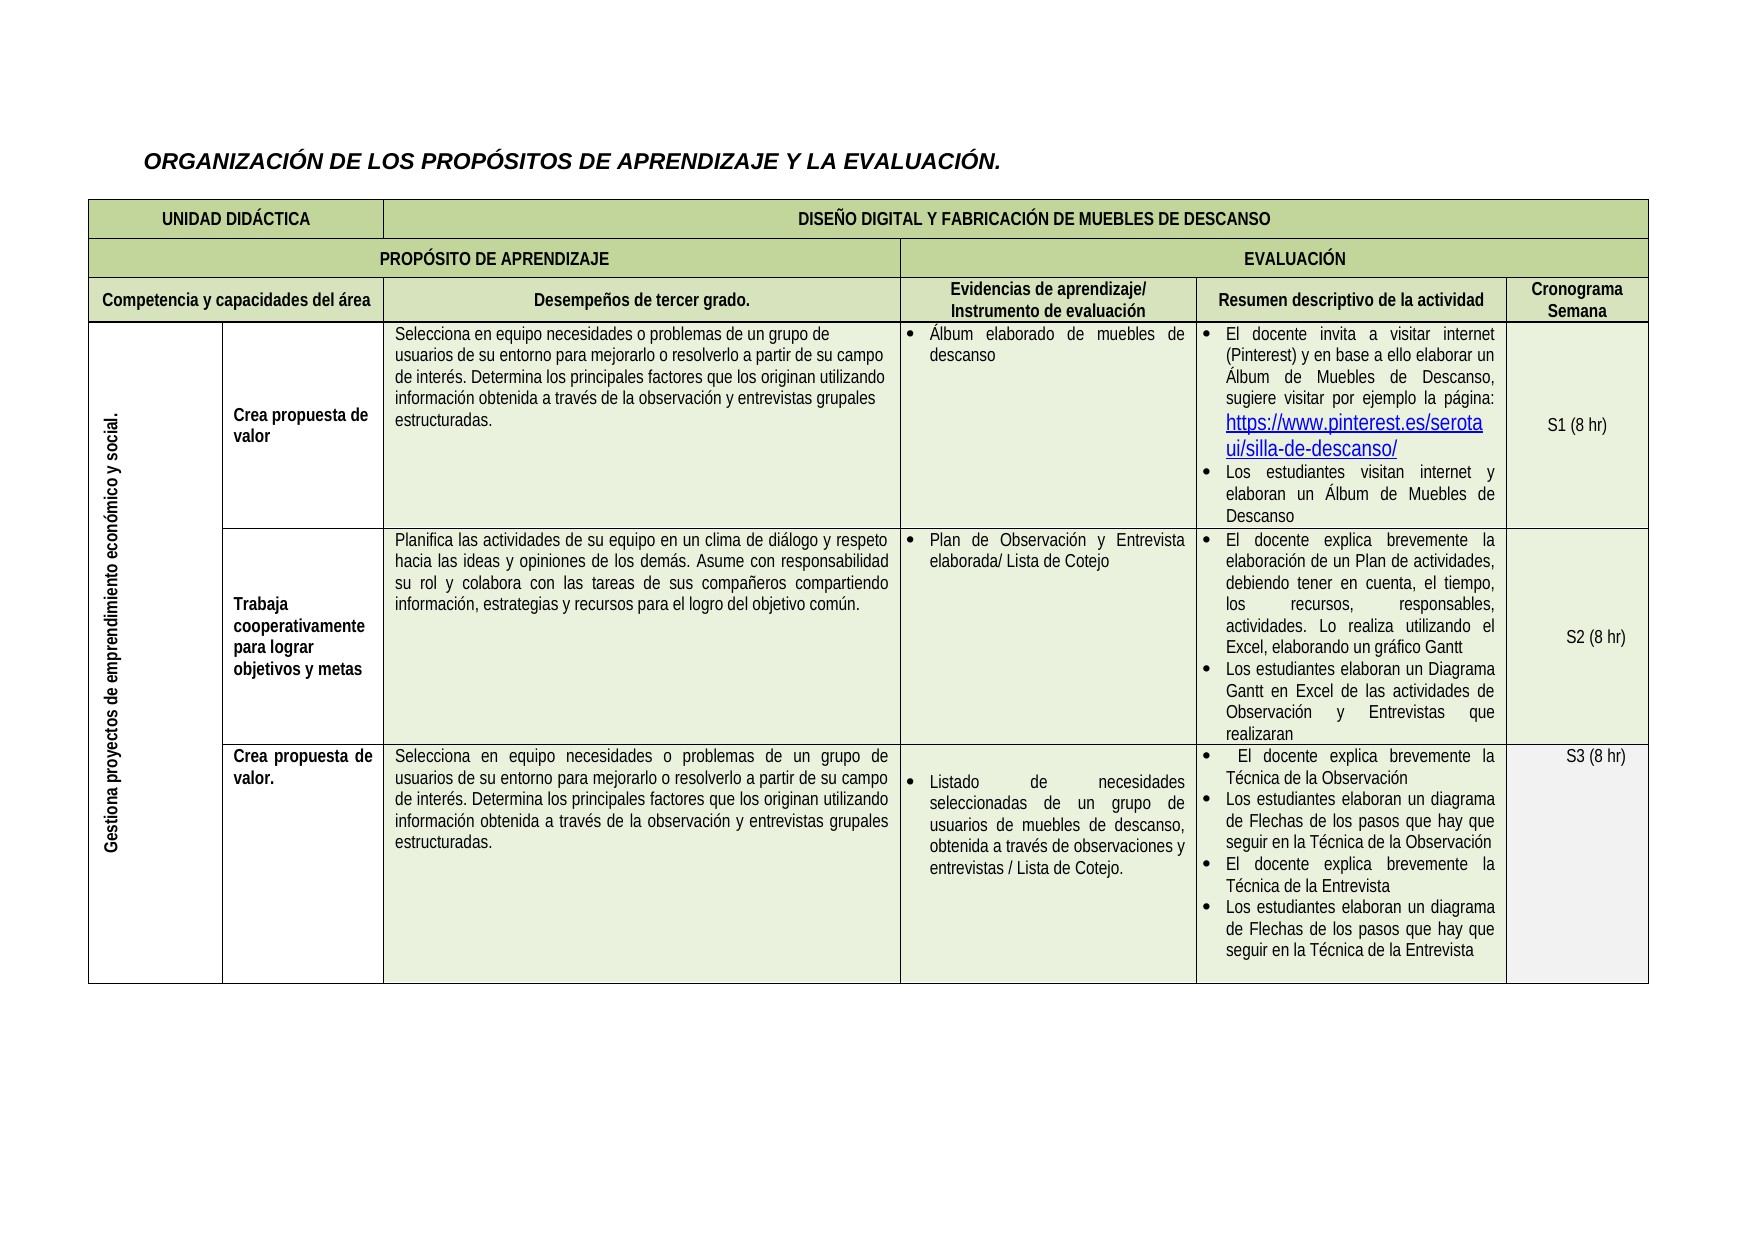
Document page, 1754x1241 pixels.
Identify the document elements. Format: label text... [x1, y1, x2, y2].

table_header DISEÑO DIGITAL Y FABRICACIÓN DE MUEBLES DE DESCANSO [384, 200, 1648, 238]
table_cell Álbum elaborado de muebles de descanso [901, 323, 1196, 527]
table_cell Planifica las actividades de su equipo en un clima de diálogo y respeto hacia las ideas y opiniones de los demás. Asume con responsabilidad su rol y colabora con las tareas de sus compañeros compartiendo información, estrategias y recursos para el logro del objetivo común. [384, 529, 900, 744]
table_cell Resumen descriptivo de la actividad [1197, 278, 1506, 321]
table_cell Cronograma Semana [1507, 278, 1648, 321]
table_cell Desempeños de tercer grado. [384, 278, 900, 321]
table_header UNIDAD DIDÁCTICA [89, 200, 383, 238]
table_cell S3 (8 hr) [1507, 745, 1648, 982]
table_cell Competencia y capacidades del área [89, 278, 383, 321]
table_cell El docente explica brevemente la Técnica de la Observación Los estudiantes elaboran un diagrama de Flechas de los pasos que hay que seguir en la Técnica de la Observación El docente explica brevemente la Técnica de la Entrevista Los estudiantes elaboran un diagrama de Flechas de los pasos que hay que seguir en la Técnica de la Entrevista [1197, 745, 1506, 982]
table_cell Gestiona proyectos de emprendimiento económico y social. [89, 323, 222, 982]
table_cell Crea propuesta de valor [223, 323, 383, 527]
table_cell Plan de Observación y Entrevista elaborada/ Lista de Cotejo [901, 529, 1196, 744]
table_cell PROPÓSITO DE APRENDIZAJE [89, 239, 900, 277]
table_cell Crea propuesta de valor. [223, 745, 383, 982]
table_cell S1 (8 hr) [1507, 323, 1648, 527]
table_cell El docente explica brevemente la elaboración de un Plan de actividades, debiendo tener en cuenta, el tiempo, los recursos, responsables, actividades. Lo realiza utilizando el Excel, elaborando un gráfico Gantt Los estudiantes elaboran un Diagrama Gantt en Excel de las actividades de Observación y Entrevistas que realizaran [1197, 529, 1506, 744]
table_cell Listado de necesidades seleccionadas de un grupo de usuarios de muebles de descanso, obtenida a través de observaciones y entrevistas / Lista de Cotejo. [901, 745, 1196, 982]
table_cell S2 (8 hr) [1507, 529, 1648, 744]
table_cell Evidencias de aprendizaje/ Instrumento de evaluación [901, 278, 1196, 321]
table_cell Trabaja cooperativamente para lograr objetivos y metas [223, 529, 383, 744]
table_cell El docente invita a visitar internet (Pinterest) y en base a ello elaborar un Álbum de Muebles de Descanso, sugiere visitar por ejemplo la página: https://www.pinterest.es/serota ui/silla-de-descanso/ Los estudiantes visitan internet y elaboran un Álbum de Muebles de Descanso [1197, 323, 1506, 527]
table_cell EVALUACIÓN [901, 239, 1648, 277]
table_cell Selecciona en equipo necesidades o problemas de un grupo de usuarios de su entorno para mejorarlo o resolverlo a partir de su campo de interés. Determina los principales factores que los originan utilizando información obtenida a través de la observación y entrevistas grupales estructuradas. [384, 323, 900, 527]
table_cell Selecciona en equipo necesidades o problemas de un grupo de usuarios de su entorno para mejorarlo o resolverlo a partir de su campo de interés. Determina los principales factores que los originan utilizando información obtenida a través de la observación y entrevistas grupales estructuradas. [384, 745, 900, 982]
text ORGANIZACIÓN DE LOS PROPÓSITOS DE APRENDIZAJE Y LA EVALUACIÓN. [118, 148, 1636, 174]
